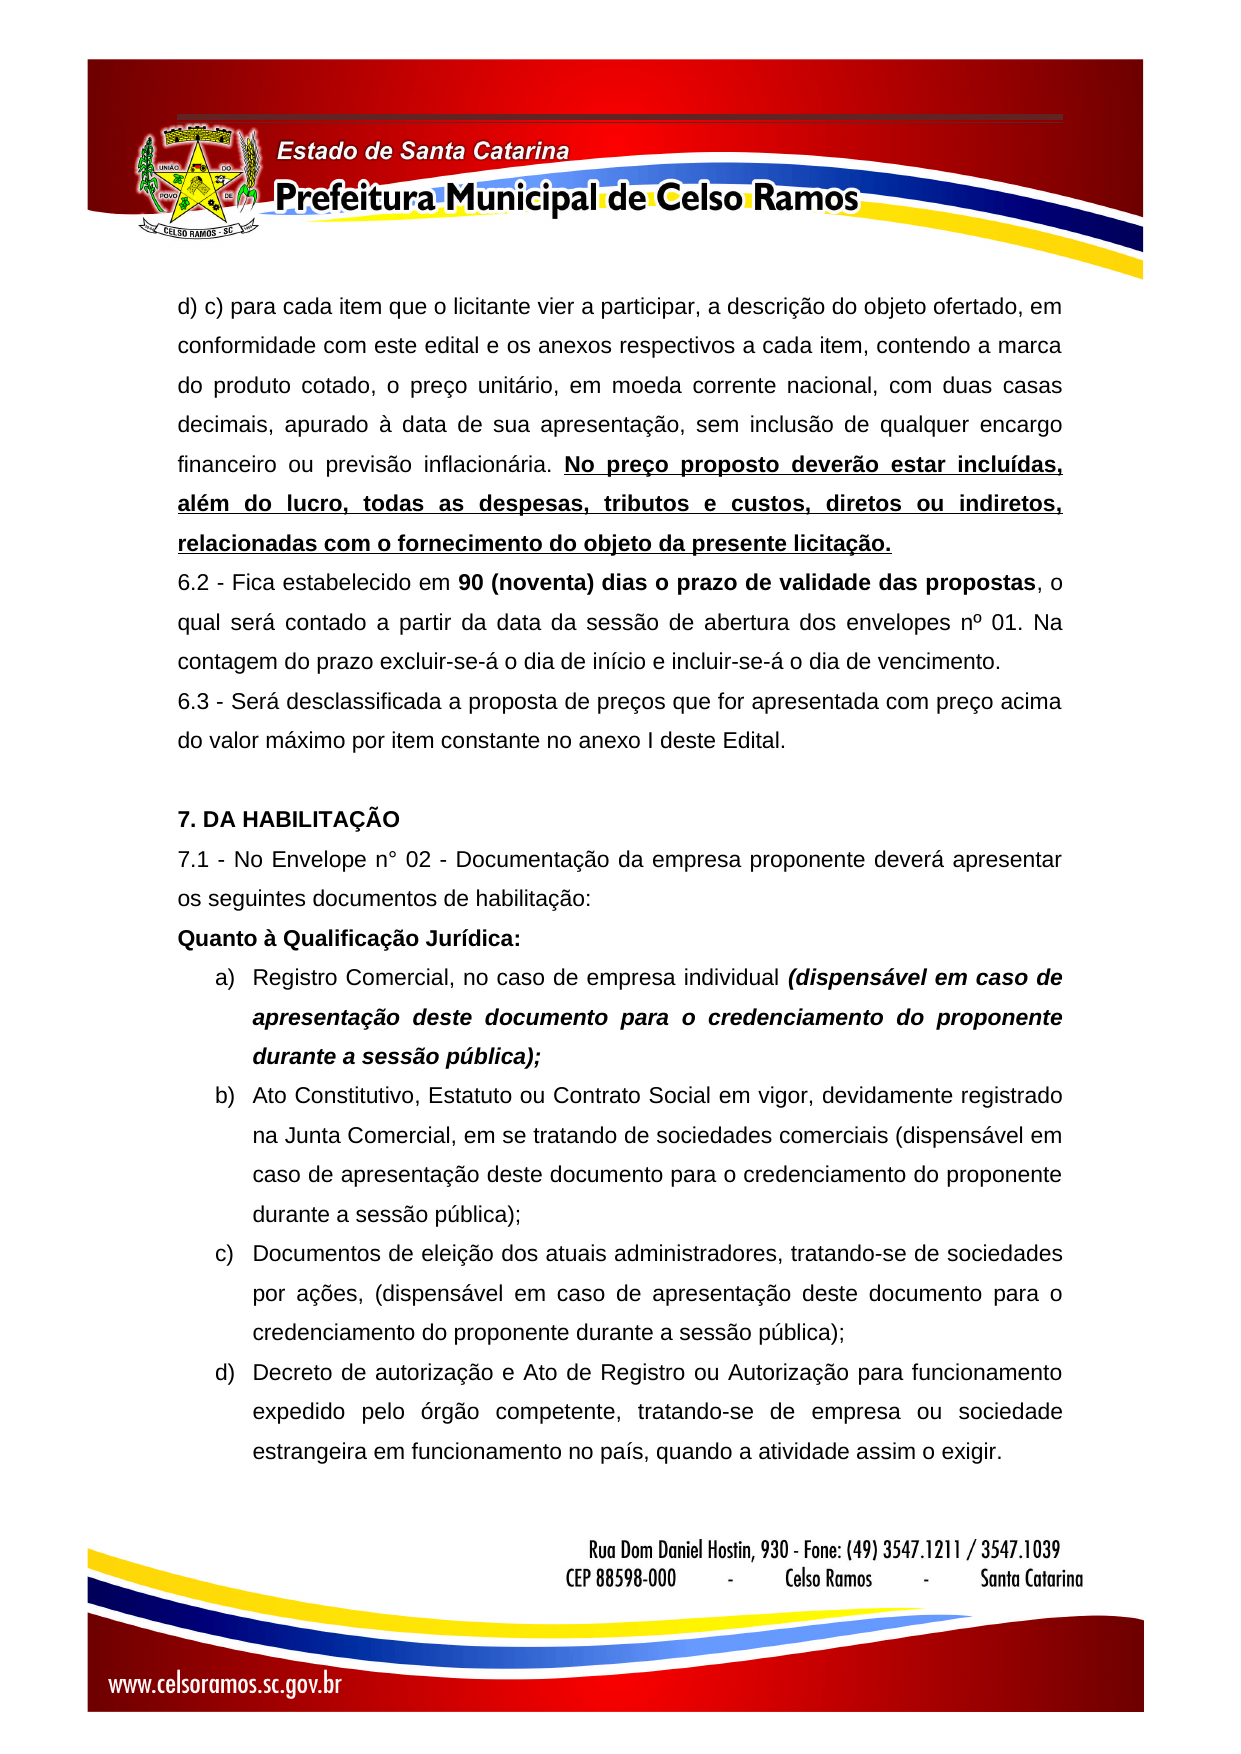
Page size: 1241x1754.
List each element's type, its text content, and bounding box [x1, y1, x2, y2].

text d) c) para cada item que o licitante vier a participar, a descrição do objeto ofertado, em conformidade com este edital e os anexos respectivos a cada item, contendo a marca do produto cotado, o preço unitário, em moeda corrente nacional, com duas casas decimais, apurado à data de sua apresentação, sem inclusão de qualquer encargo financeiro ou previsão inflacionária. No preço proposto deverão estar incluídas, além do lucro, todas as despesas, tributos e custos, diretos ou indiretos, relacionadas com o fornecimento do objeto da presente licitação. [177, 514, 1063, 556]
text 7.1 - No Envelope n° 02 - Documentação da empresa proponente deverá apresentar os seguintes documentos de habilitação: [177, 846, 1063, 911]
picture [87, 1539, 1144, 1712]
text 6.2 - Fica estabelecido em 90 (noventa) dias o prazo de validade das propostas, o qual será contado a partir da data da sessão de abertura dos envelopes nº 01. Na contagem do prazo excluir-se-á o dia de início e incluir-se-á o dia de vencimento. [177, 569, 1063, 674]
list Documentos de eleição dos atuais administradores, tratando-se de sociedades por ações, (dispensável em caso de apresentação deste documento para o credenciamento do proponente durante a sessão pública); [215, 1240, 1063, 1346]
list Ato Constitutivo, Estatuto ou Contrato Social em vigor, devidamente registrado na Junta Comercial, em se tratando de sociedades comerciais (dispensável em caso de apresentação deste documento para o credenciamento do proponente durante a sessão pública); [215, 1082, 1063, 1227]
text d) c) para cada item que o licitante vier a participar, a descrição do objeto ofertado, em conformidade com este edital e os anexos respectivos a cada item, contendo a marca do produto cotado, o preço unitário, em moeda corrente nacional, com duas casas decimais, apurado à data de sua apresentação, sem inclusão de qualquer encargo financeiro ou previsão inflacionária. No preço proposto deverão estar incluídas, além do lucro, todas as despesas, tributos e custos, diretos ou indiretos, relacionadas com o fornecimento do objeto da presente licitação. [177, 152, 1063, 513]
text 7. DA HABILITAÇÃO [177, 806, 1063, 832]
picture [87, 59, 1144, 280]
text 6.3 - Será desclassificada a proposta de preços que for apresentada com preço acima do valor máximo por item constante no anexo I deste Edital. [177, 688, 1063, 753]
text Quanto à Qualificação Jurídica: [177, 924, 1063, 951]
list Decreto de autorização e Ato de Registro ou Autorização para funcionamento expedido pelo órgão competente, tratando-se de empresa ou sociedade estrangeira em funcionamento no país, quando a atividade assim o exigir. [215, 1359, 1063, 1464]
list Registro Comercial, no caso de empresa individual (dispensável em caso de apresentação deste documento para o credenciamento do proponente durante a sessão pública); [215, 964, 1063, 1069]
